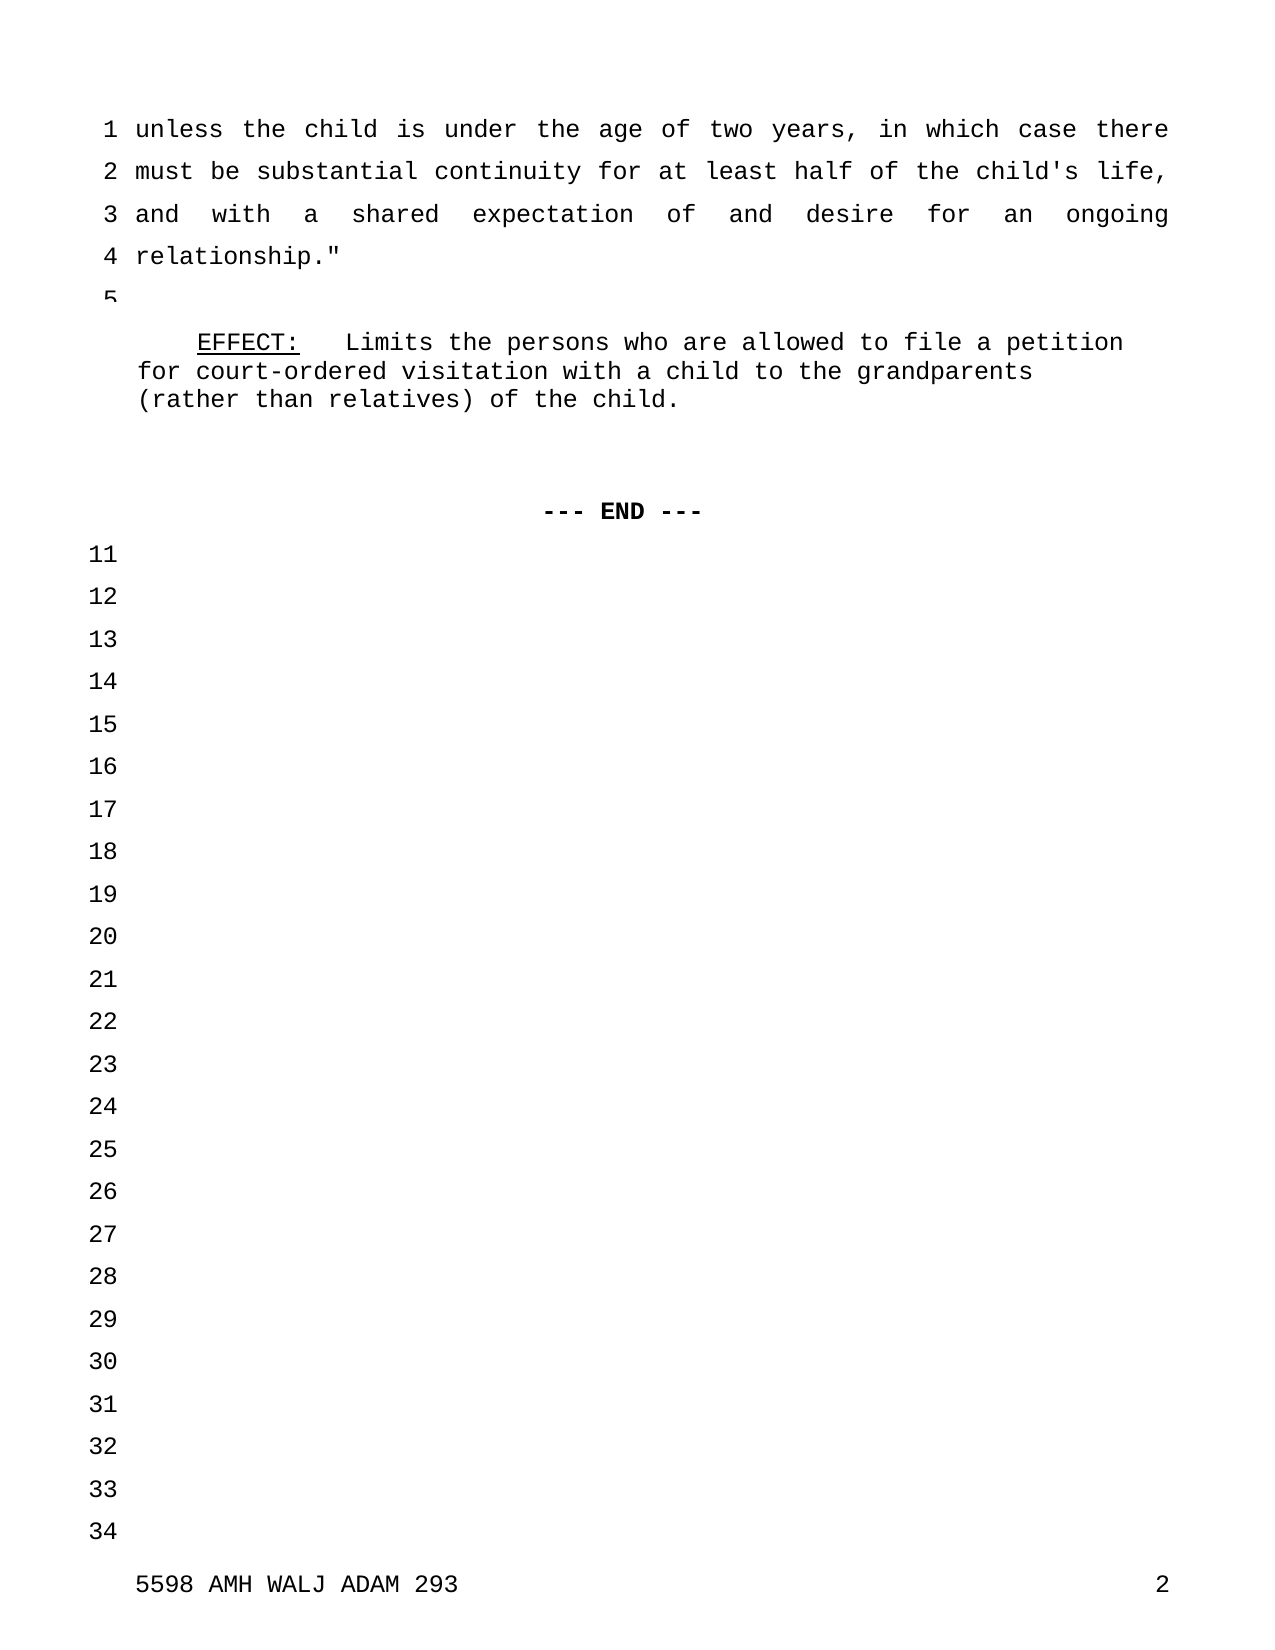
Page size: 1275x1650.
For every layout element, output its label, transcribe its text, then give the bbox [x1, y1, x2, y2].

text --- END --- [75, 486, 1170, 528]
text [135, 103, 1170, 273]
